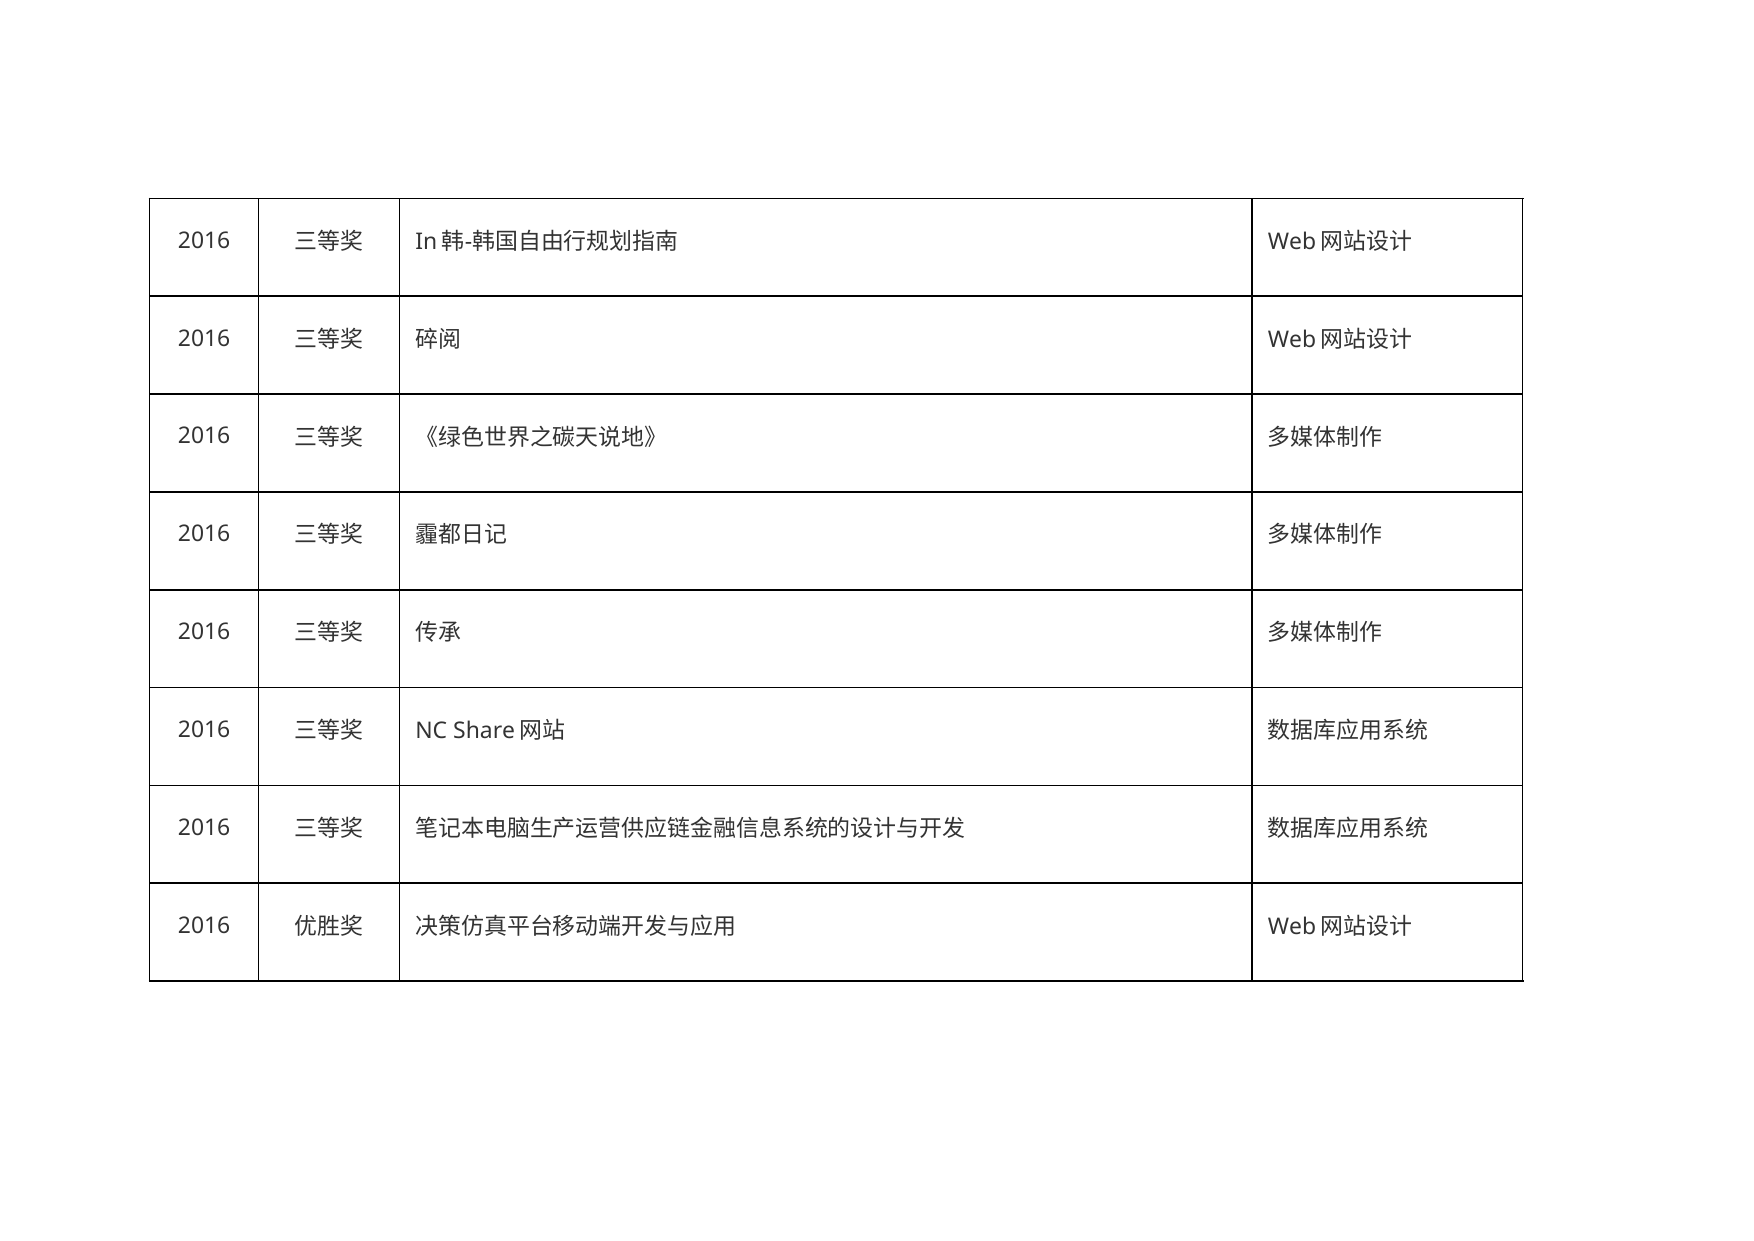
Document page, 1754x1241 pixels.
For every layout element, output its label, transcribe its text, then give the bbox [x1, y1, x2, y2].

table_cell Web网站设计 [1253, 199, 1522, 295]
table_cell 三等奖 [259, 786, 399, 882]
table_cell 三等奖 [259, 591, 399, 687]
table_cell 多媒体制作 [1253, 493, 1522, 589]
table_cell 2016 [150, 591, 258, 687]
table_cell 2016 [150, 395, 258, 491]
table_cell 三等奖 [259, 395, 399, 491]
table_cell 笔记本电脑生产运营供应链金融信息系统的设计与开发 [400, 786, 1251, 882]
table_cell 三等奖 [259, 493, 399, 589]
table_cell 三等奖 [259, 297, 399, 393]
table_cell 数据库应用系统 [1253, 688, 1522, 784]
table_cell 数据库应用系统 [1253, 786, 1522, 882]
table_cell 多媒体制作 [1253, 395, 1522, 491]
table_cell 《绿色世界之碳天说地》 [400, 395, 1251, 491]
table_cell Web网站设计 [1253, 884, 1522, 980]
table_cell Web网站设计 [1253, 297, 1522, 393]
table_cell 多媒体制作 [1253, 591, 1522, 687]
table_cell In韩-韩国自由行规划指南 [400, 199, 1251, 295]
table_cell 2016 [150, 199, 258, 295]
table_cell 传承 [400, 591, 1251, 687]
table_cell 决策仿真平台移动端开发与应用 [400, 884, 1251, 980]
table_cell 2016 [150, 884, 258, 980]
table_cell 霾都日记 [400, 493, 1251, 589]
table_cell 三等奖 [259, 688, 399, 784]
table_cell NC Share网站 [400, 688, 1251, 784]
table_cell 2016 [150, 786, 258, 882]
table_cell 2016 [150, 297, 258, 393]
table_cell 2016 [150, 493, 258, 589]
table_cell 三等奖 [259, 199, 399, 295]
table_cell 优胜奖 [259, 884, 399, 980]
table_cell 2016 [150, 688, 258, 784]
table_cell 碎阅 [400, 297, 1251, 393]
